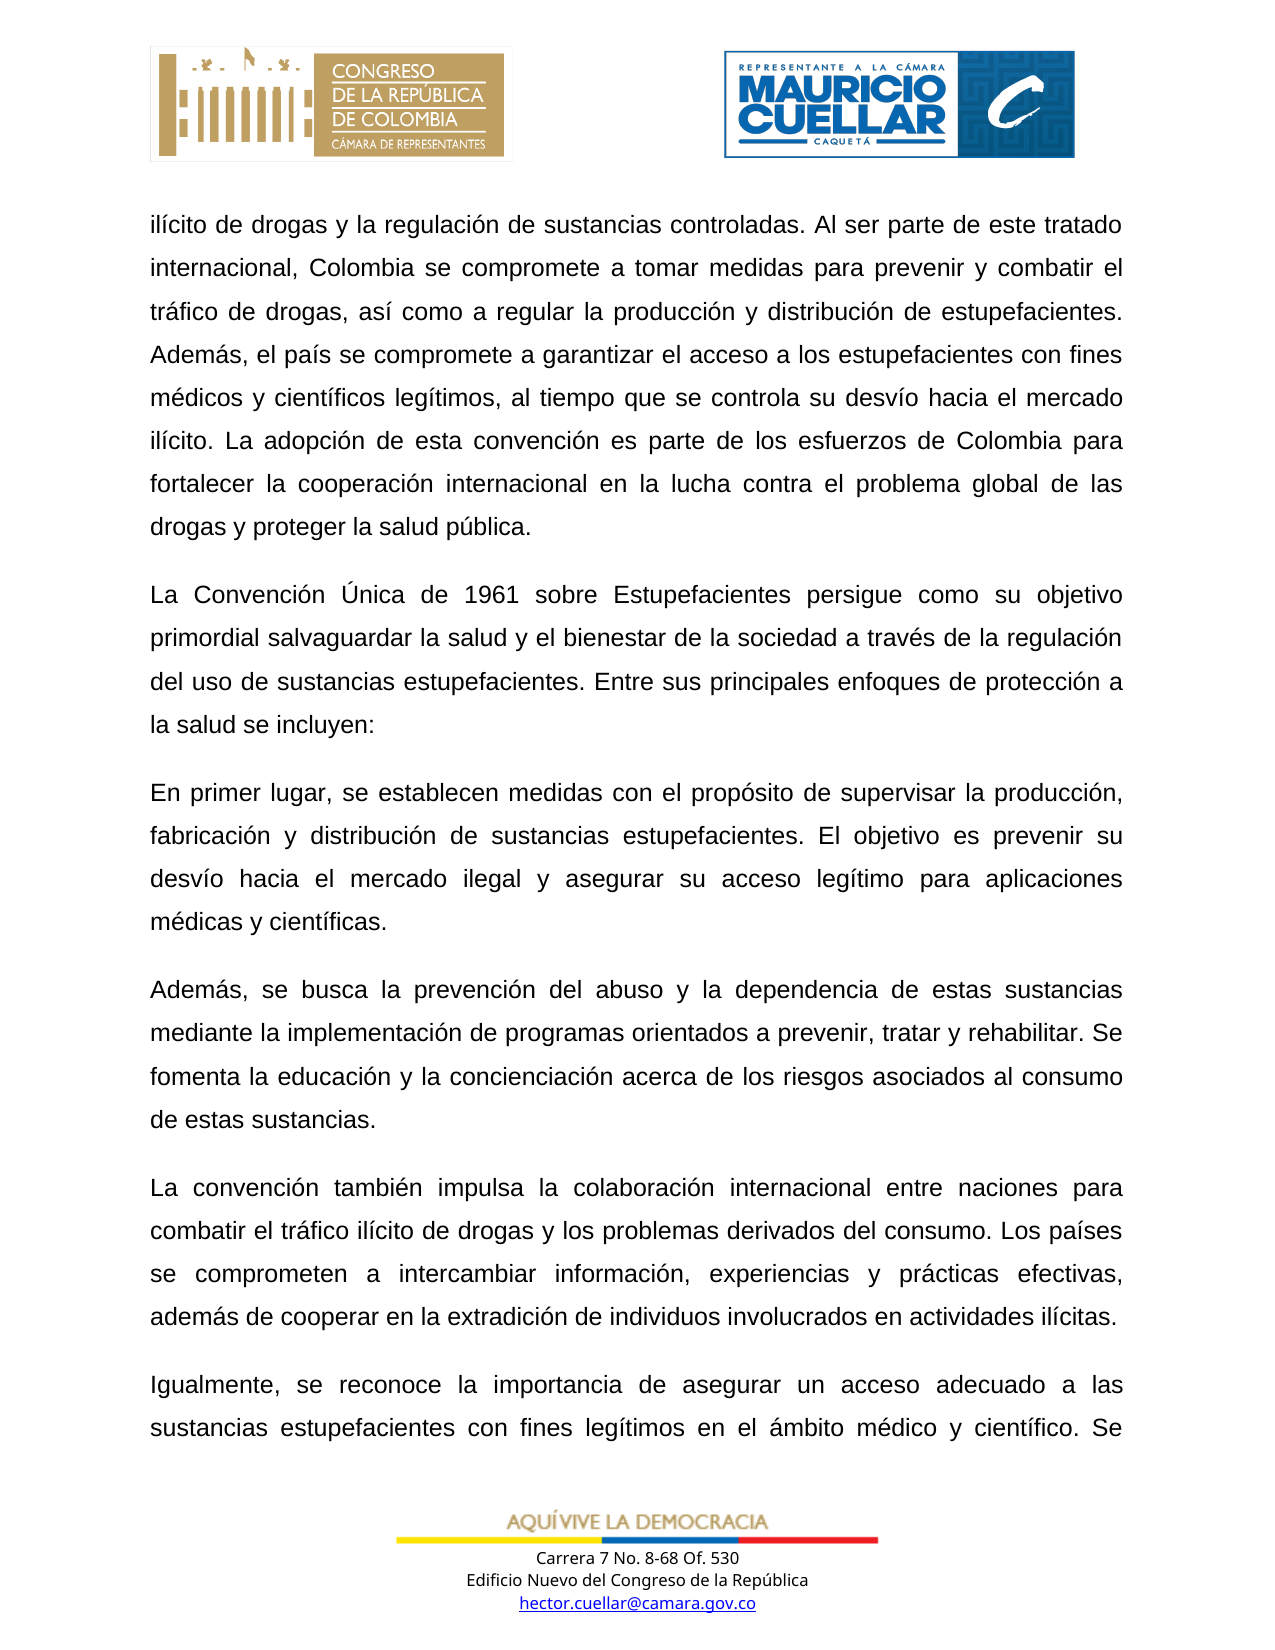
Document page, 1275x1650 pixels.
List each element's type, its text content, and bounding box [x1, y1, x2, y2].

text La convención también impulsa la colaboración internacional entre naciones para combatir el tráfico ilícito de drogas y los problemas derivados del consumo. Los países se comprometen a intercambiar información, experiencias y prácticas efectivas, además de cooperar en la extradición de individuos involucrados en actividades ilícitas. [150, 1173, 1125, 1331]
picture [150, 46, 513, 162]
text En primer lugar, se establecen medidas con el propósito de supervisar la producción, fabricación y distribución de sustancias estupefacientes. El objetivo es prevenir su desvío hacia el mercado ilegal y asegurar su acceso legítimo para aplicaciones médicas y científicas. [150, 778, 1125, 936]
text Además, se busca la prevención del abuso y la dependencia de estas sustancias mediante la implementación de programas orientados a prevenir, tratar y rehabilitar. Se fomenta la educación y la concienciación acerca de los riesgos asociados al consumo de estas sustancias. [150, 975, 1125, 1133]
picture [381, 1502, 894, 1547]
text La Convención Única de 1961 sobre Estupefacientes persigue como su objetivo primordial salvaguardar la salud y el bienestar de la sociedad a través de la regulación del uso de sustancias estupefacientes. Entre sus principales enfoques de protección a la salud se incluyen: [150, 580, 1125, 738]
picture [704, 33, 1095, 173]
